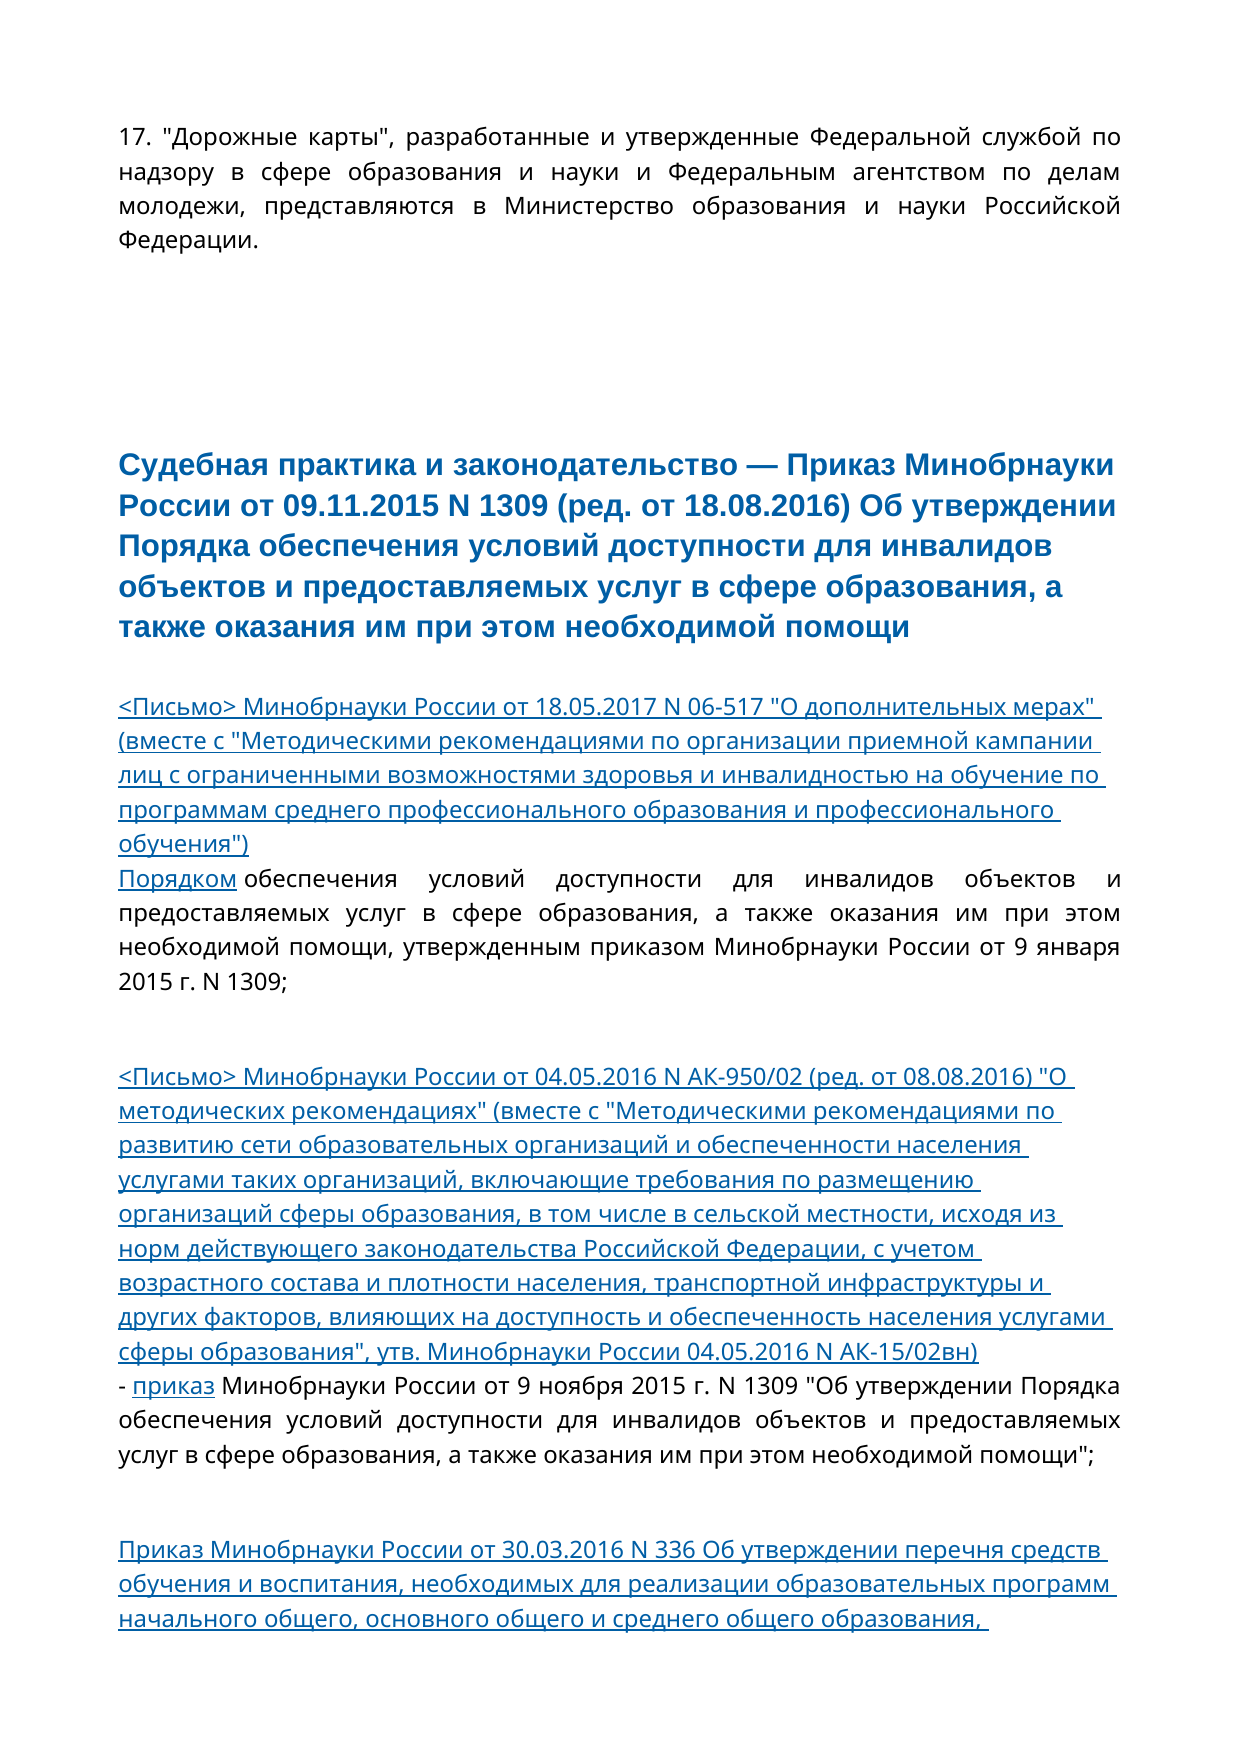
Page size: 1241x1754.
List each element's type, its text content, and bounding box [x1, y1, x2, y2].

text Порядком обеспечения условий доступности для инвалидов объектов и предоставляемых услуг в сфере образования, а также оказания им при этом необходимой помощи, утвержденным приказом Минобрнауки России от 9 января 2015 г. N 1309; [118, 859, 1122, 997]
text 17. "Дорожные карты", разработанные и утвержденные Федеральной службой по надзору в сфере образования и науки и Федеральным агентством по делам молодежи, представляются в Министерство образования и науки Российской Федерации. [118, 118, 1122, 256]
text <Письмо> Минобрнауки России от 18.05.2017 N 06-517 "О дополнительных мерах" (вместе с "Методическими рекомендациями по организации приемной кампании лиц с ограниченными возможностями здоровья и инвалидностью на обучение по программам среднего профессионального образования и профессионального обучения") [118, 688, 1122, 859]
text <Письмо> Минобрнауки России от 04.05.2016 N АК-950/02 (ред. от 08.08.2016) "О методических рекомендациях" (вместе с "Методическими рекомендациями по развитию сети образовательных организаций и обеспеченности населения услугами таких организаций, включающие требования по размещению организаций сферы образования, в том числе в сельской местности, исходя из норм действующего законодательства Российской Федерации, с учетом возрастного состава и плотности населения, транспортной инфраструктуры и других факторов, влияющих на доступность и обеспеченность населения услугами сферы образования", утв. Минобрнауки России 04.05.2016 N АК-15/02вн) [118, 1058, 1122, 1367]
text - приказ Минобрнауки России от 9 ноября 2015 г. N 1309 "Об утверждении Порядка обеспечения условий доступности для инвалидов объектов и предоставляемых услуг в сфере образования, а также оказания им при этом необходимой помощи"; [118, 1367, 1122, 1470]
text Судебная практика и законодательство — Приказ Минобрнауки России от 09.11.2015 N 1309 (ред. от 18.08.2016) Об утверждении Порядка обеспечения условий доступности для инвалидов объектов и предоставляемых услуг в сфере образования, а также оказания им при этом необходимой помощи [118, 441, 1122, 644]
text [118, 1531, 1122, 1634]
